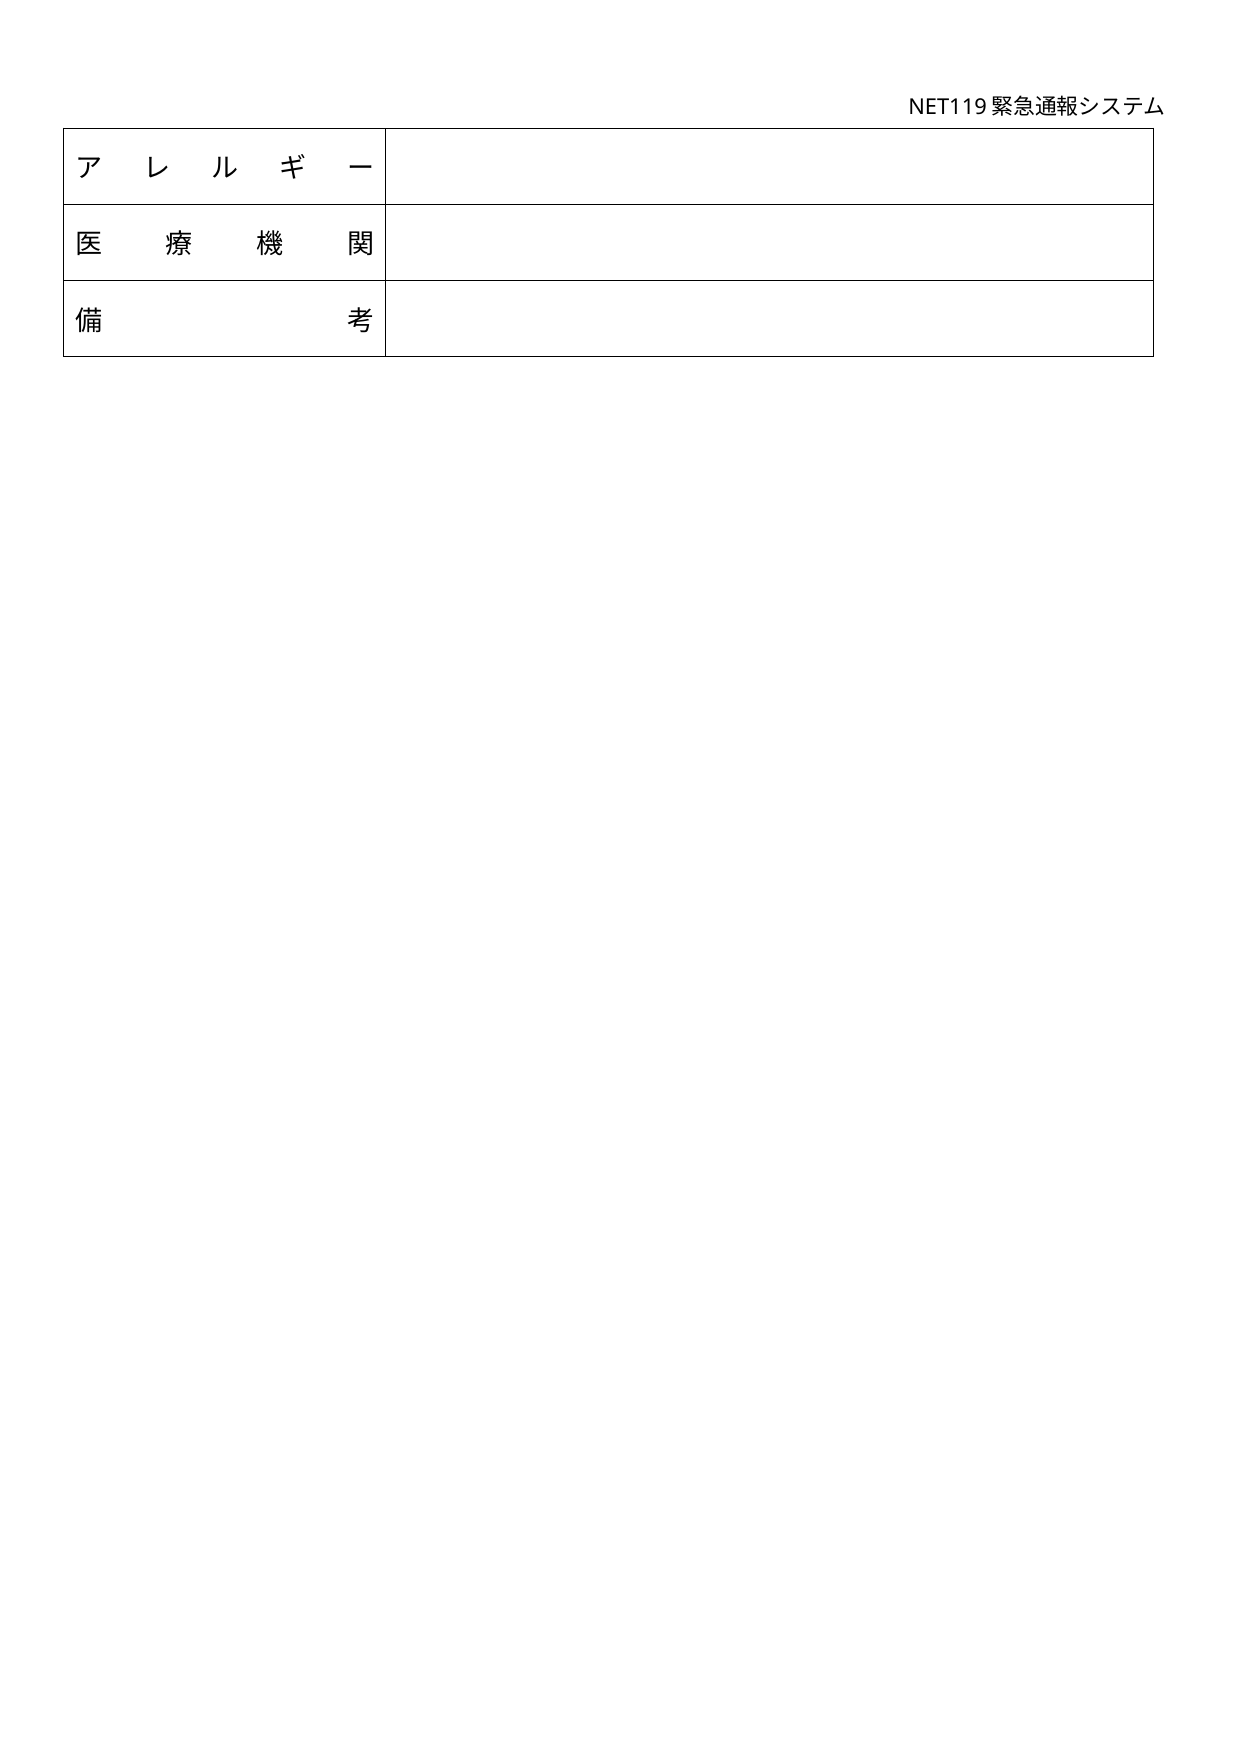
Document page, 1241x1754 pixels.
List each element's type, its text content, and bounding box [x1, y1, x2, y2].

table_cell [386, 129, 1153, 203]
table_cell 医療機関 [64, 205, 385, 279]
table_cell 備考 [64, 281, 385, 356]
table_cell アレルギー [64, 129, 385, 203]
table_cell [386, 205, 1153, 279]
table_cell [386, 281, 1153, 356]
